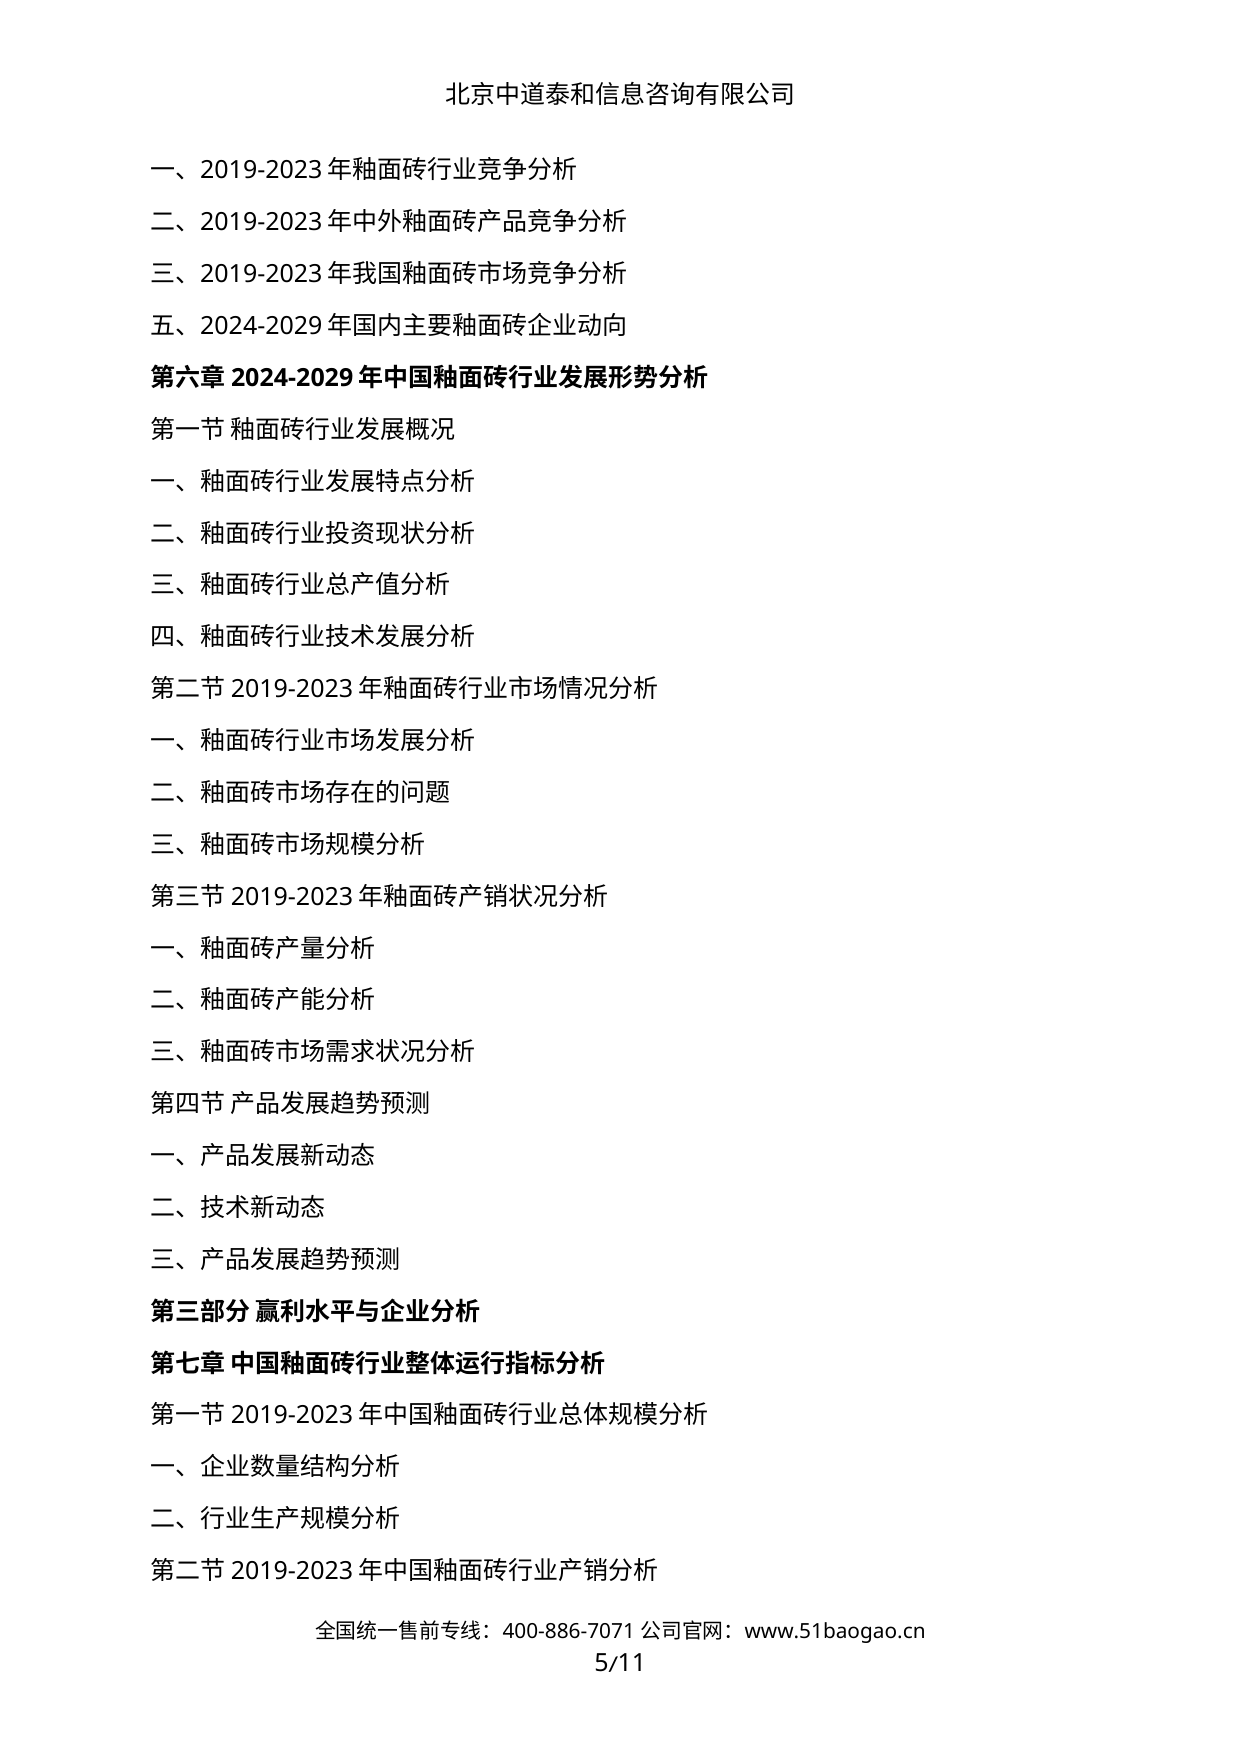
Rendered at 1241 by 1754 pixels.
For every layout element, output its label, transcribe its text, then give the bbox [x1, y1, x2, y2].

text 第四节 产品发展趋势预测 [150, 1084, 1090, 1120]
text 第三节 2019-2023年釉面砖产销状况分析 [150, 876, 1090, 912]
text 第二节 2019-2023年釉面砖行业市场情况分析 [150, 669, 1090, 705]
text 五、2024-2029年国内主要釉面砖企业动向 [150, 306, 1090, 342]
text 一、企业数量结构分析 [150, 1447, 1090, 1483]
text 第七章 中国釉面砖行业整体运行指标分析 [150, 1343, 1090, 1379]
text 三、2019-2023年我国釉面砖市场竞争分析 [150, 254, 1090, 290]
text 第六章 2024-2029年中国釉面砖行业发展形势分析 [150, 357, 1090, 394]
text 二、2019-2023年中外釉面砖产品竞争分析 [150, 202, 1090, 238]
text 一、产品发展新动态 [150, 1136, 1090, 1172]
text 第三部分 赢利水平与企业分析 [150, 1291, 1090, 1327]
text 三、产品发展趋势预测 [150, 1239, 1090, 1276]
text 一、釉面砖行业发展特点分析 [150, 461, 1090, 497]
text 四、釉面砖行业技术发展分析 [150, 617, 1090, 653]
text 三、釉面砖行业总产值分析 [150, 565, 1090, 601]
text 第二节 2019-2023年中国釉面砖行业产销分析 [150, 1551, 1090, 1587]
text 二、釉面砖市场存在的问题 [150, 772, 1090, 809]
text 三、釉面砖市场需求状况分析 [150, 1032, 1090, 1068]
text 二、釉面砖行业投资现状分析 [150, 513, 1090, 549]
text 一、釉面砖行业市场发展分析 [150, 721, 1090, 757]
text 第一节 2019-2023年中国釉面砖行业总体规模分析 [150, 1395, 1090, 1431]
text 一、2019-2023年釉面砖行业竞争分析 [150, 150, 1090, 186]
text 二、行业生产规模分析 [150, 1499, 1090, 1535]
text 二、技术新动态 [150, 1187, 1090, 1224]
text 一、釉面砖产量分析 [150, 928, 1090, 964]
text 二、釉面砖产能分析 [150, 980, 1090, 1016]
text 三、釉面砖市场规模分析 [150, 824, 1090, 861]
text 第一节 釉面砖行业发展概况 [150, 409, 1090, 446]
